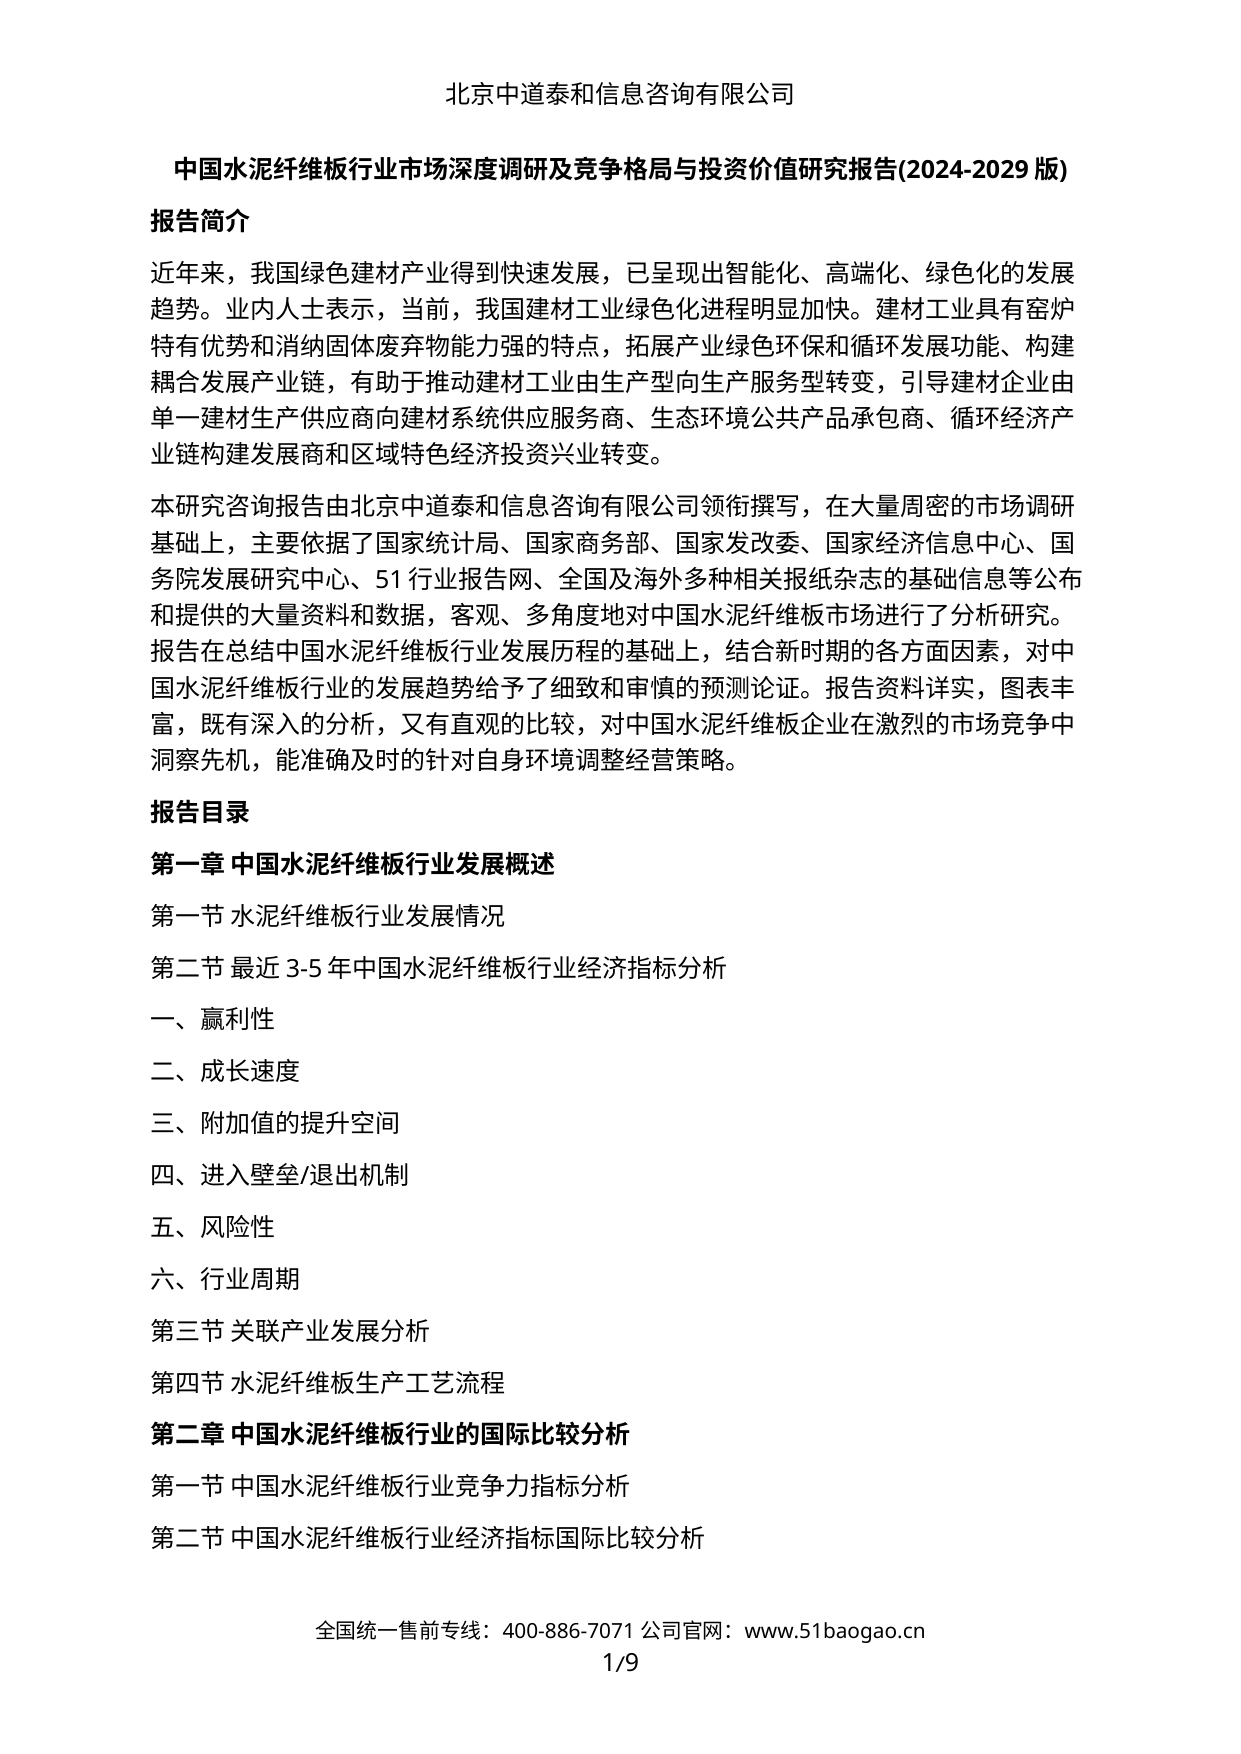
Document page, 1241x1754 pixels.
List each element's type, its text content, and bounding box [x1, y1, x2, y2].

text 三、附加值的提升空间 [150, 1104, 1090, 1140]
text 第三节 关联产业发展分析 [150, 1311, 1090, 1347]
text 第一节 中国水泥纤维板行业竞争力指标分析 [150, 1467, 1090, 1503]
text 第四节 水泥纤维板生产工艺流程 [150, 1363, 1090, 1399]
text 近年来，我国绿色建材产业得到快速发展，已呈现出智能化、高端化、绿色化的发展趋势。业内人士表示，当前，我国建材工业绿色化进程明显加快。建材工业具有窑炉特有优势和消纳固体废弃物能力强的特点，拓展产业绿色环保和循环发展功能、构建耦合发展产业链，有助于推动建材工业由生产型向生产服务型转变，引导建材企业由单一建材生产供应商向建材系统供应服务商、生态环境公共产品承包商、循环经济产业链构建发展商和区域特色经济投资兴业转变。 [150, 254, 1090, 471]
text 五、风险性 [150, 1207, 1090, 1244]
text 第一节 水泥纤维板行业发展情况 [150, 896, 1090, 932]
text 本研究咨询报告由北京中道泰和信息咨询有限公司领衔撰写，在大量周密的市场调研基础上，主要依据了国家统计局、国家商务部、国家发改委、国家经济信息中心、国务院发展研究中心、51行业报告网、全国及海外多种相关报纸杂志的基础信息等公布和提供的大量资料和数据，客观、多角度地对中国水泥纤维板市场进行了分析研究。报告在总结中国水泥纤维板行业发展历程的基础上，结合新时期的各方面因素，对中国水泥纤维板行业的发展趋势给予了细致和审慎的预测论证。报告资料详实，图表丰富，既有深入的分析，又有直观的比较，对中国水泥纤维板企业在激烈的市场竞争中洞察先机，能准确及时的针对自身环境调整经营策略。 [150, 487, 1090, 777]
text 报告目录 [150, 792, 1090, 829]
text 第二节 最近3-5年中国水泥纤维板行业经济指标分析 [150, 948, 1090, 984]
text 第二节 中国水泥纤维板行业经济指标国际比较分析 [150, 1519, 1090, 1555]
text 第一章 中国水泥纤维板行业发展概述 [150, 844, 1090, 881]
text 报告简介 [150, 202, 1090, 238]
text 六、行业周期 [150, 1259, 1090, 1296]
text 二、成长速度 [150, 1052, 1090, 1088]
text 中国水泥纤维板行业市场深度调研及竞争格局与投资价值研究报告(2024-2029版) [150, 150, 1090, 186]
text 第二章 中国水泥纤维板行业的国际比较分析 [150, 1415, 1090, 1451]
text 四、进入壁垒/退出机制 [150, 1156, 1090, 1192]
text 一、赢利性 [150, 1000, 1090, 1036]
